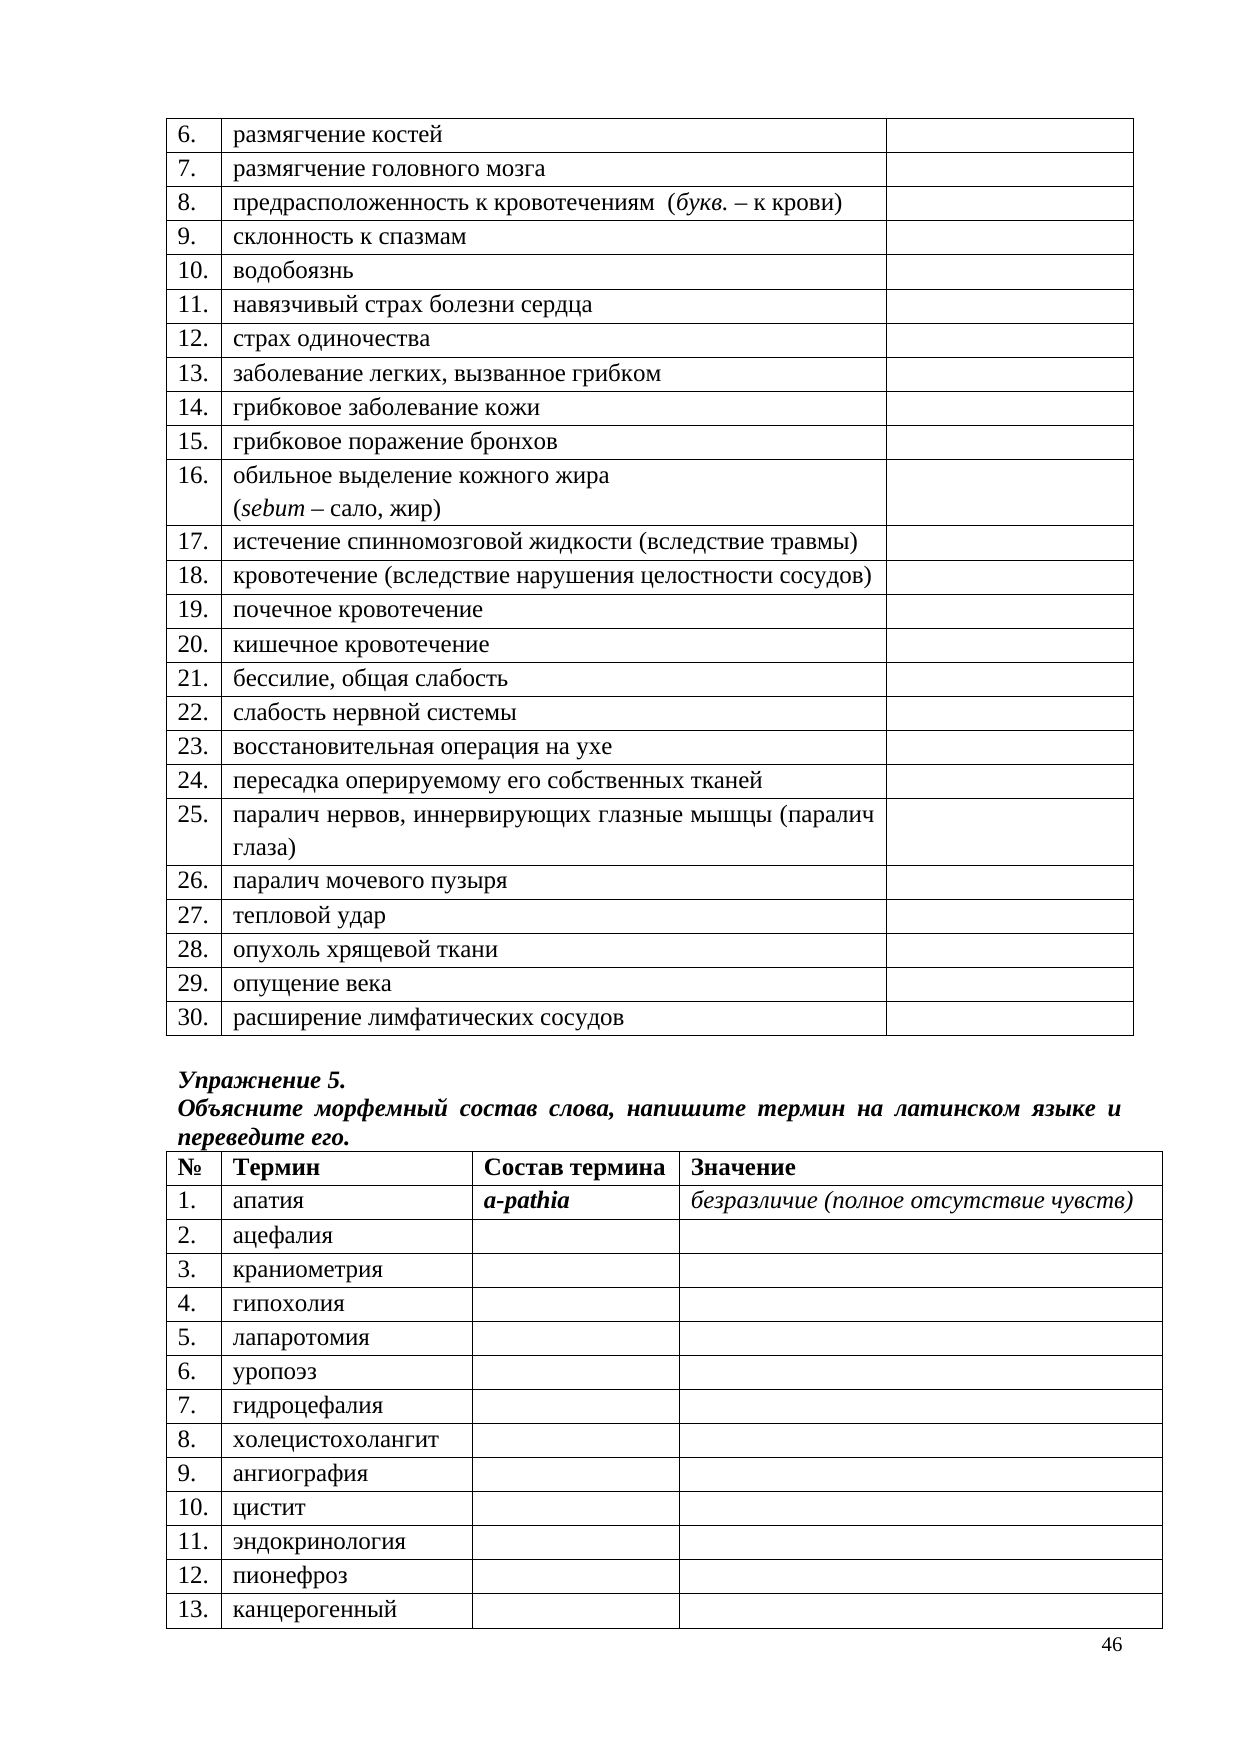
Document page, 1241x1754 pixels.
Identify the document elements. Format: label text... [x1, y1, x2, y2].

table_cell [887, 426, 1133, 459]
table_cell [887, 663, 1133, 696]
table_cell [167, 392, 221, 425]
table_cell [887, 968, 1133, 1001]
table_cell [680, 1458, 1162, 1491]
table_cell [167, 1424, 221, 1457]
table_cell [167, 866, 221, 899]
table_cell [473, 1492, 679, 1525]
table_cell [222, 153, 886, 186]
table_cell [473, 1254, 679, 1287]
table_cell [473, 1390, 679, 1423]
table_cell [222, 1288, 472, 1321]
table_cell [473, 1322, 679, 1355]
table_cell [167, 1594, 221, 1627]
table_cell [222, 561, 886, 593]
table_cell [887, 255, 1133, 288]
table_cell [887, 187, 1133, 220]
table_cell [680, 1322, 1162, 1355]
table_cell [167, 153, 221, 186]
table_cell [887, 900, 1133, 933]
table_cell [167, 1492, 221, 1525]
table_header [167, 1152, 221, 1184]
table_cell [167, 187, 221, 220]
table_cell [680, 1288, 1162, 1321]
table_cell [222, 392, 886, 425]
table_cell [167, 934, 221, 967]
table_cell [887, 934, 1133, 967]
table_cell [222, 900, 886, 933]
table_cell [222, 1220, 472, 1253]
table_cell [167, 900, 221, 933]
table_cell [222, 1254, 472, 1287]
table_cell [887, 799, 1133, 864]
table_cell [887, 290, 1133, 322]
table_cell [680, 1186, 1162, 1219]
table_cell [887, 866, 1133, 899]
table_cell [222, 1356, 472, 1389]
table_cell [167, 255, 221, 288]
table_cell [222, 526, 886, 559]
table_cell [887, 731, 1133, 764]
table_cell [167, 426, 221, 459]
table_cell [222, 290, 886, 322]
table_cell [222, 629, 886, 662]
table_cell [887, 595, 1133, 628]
text Объясните морфемный состав слова, напишите термин на латинском языке и переведите его. [177, 1093, 1122, 1151]
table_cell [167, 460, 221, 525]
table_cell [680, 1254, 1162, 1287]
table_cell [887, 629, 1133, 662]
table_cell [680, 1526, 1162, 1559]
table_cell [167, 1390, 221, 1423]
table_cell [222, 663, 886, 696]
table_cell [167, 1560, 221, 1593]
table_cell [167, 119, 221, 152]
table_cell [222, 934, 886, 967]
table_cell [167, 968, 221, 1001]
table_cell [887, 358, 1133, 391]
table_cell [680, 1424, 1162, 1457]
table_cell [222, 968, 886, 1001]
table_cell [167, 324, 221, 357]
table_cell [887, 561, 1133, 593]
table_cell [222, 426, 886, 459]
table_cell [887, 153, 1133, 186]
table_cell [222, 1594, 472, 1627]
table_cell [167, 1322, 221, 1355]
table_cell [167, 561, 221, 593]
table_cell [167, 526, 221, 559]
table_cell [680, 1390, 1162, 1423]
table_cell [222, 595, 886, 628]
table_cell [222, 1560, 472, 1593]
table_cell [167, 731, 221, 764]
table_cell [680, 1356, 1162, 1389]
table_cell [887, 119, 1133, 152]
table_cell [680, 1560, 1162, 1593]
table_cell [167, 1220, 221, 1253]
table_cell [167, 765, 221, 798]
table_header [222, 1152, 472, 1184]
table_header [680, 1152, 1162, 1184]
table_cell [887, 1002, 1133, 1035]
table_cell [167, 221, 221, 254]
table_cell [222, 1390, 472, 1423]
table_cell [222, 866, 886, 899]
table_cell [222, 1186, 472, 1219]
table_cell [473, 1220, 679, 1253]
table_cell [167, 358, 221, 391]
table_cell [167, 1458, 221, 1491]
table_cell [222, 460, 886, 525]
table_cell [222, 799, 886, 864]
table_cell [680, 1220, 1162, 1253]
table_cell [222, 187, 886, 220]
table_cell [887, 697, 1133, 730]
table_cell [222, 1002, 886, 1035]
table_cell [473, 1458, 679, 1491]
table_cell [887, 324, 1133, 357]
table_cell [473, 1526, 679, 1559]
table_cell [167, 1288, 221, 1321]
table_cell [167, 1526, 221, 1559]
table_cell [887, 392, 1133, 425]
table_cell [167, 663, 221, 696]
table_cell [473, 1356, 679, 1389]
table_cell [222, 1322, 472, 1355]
text Упражнение 5. [177, 1065, 1122, 1093]
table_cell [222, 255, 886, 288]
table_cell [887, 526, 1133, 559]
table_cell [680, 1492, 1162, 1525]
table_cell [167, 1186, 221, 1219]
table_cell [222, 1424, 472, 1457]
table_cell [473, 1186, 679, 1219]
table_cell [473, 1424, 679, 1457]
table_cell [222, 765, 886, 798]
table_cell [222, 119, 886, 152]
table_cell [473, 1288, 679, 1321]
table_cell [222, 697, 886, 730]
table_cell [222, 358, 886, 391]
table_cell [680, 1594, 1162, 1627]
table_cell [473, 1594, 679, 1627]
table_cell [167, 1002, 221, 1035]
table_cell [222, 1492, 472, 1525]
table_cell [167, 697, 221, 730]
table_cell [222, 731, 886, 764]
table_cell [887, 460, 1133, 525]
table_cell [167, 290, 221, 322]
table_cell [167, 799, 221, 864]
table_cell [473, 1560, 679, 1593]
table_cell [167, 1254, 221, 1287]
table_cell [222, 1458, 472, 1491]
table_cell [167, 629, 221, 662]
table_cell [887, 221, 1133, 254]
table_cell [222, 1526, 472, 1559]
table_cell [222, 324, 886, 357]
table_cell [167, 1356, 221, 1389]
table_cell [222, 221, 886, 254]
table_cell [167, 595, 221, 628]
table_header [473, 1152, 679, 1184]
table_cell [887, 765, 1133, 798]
